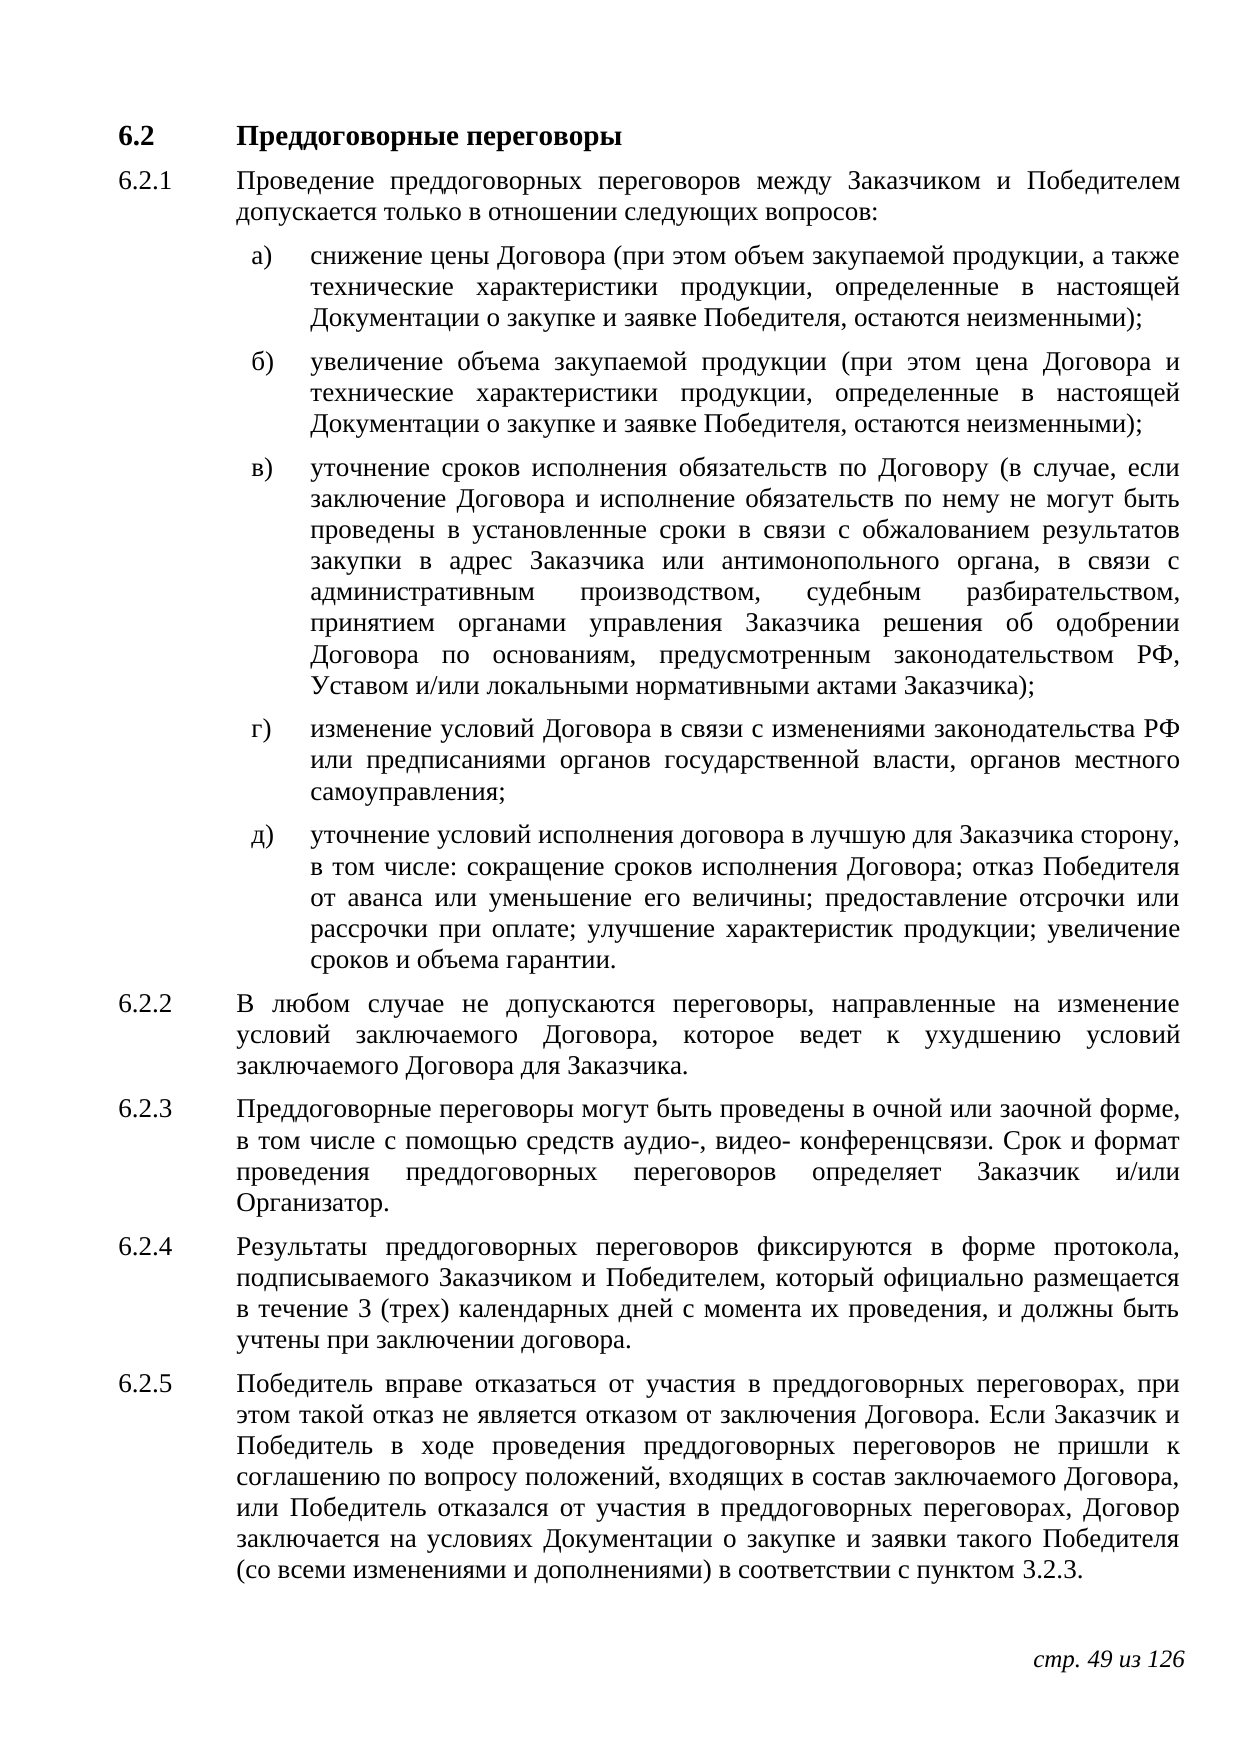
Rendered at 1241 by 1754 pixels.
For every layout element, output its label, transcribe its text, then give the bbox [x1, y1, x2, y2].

subtitle Преддоговорные переговоры [118, 118, 1181, 152]
text уточнение сроков исполнения обязательств по Договору (в случае, если заключение Договора и исполнение обязательств по нему не могут быть проведены в установленные сроки в связи с обжалованием результатов закупки в адрес Заказчика или антимонопольного органа, в связи с административным производством, судебным разбирательством, принятием органами управления Заказчика решения об одобрении Договора по основаниям, предусмотренным законодательством РФ, Уставом и/или локальными нормативными актами Заказчика); [251, 451, 1181, 700]
text изменение условий Договора в связи с изменениями законодательства РФ или предписаниями органов государственной власти, органов местного самоуправления; [251, 712, 1181, 806]
text снижение цены Договора (при этом объем закупаемой продукции, а также технические характеристики продукции, определенные в настоящей Документации о закупке и заявке Победителя, остаются неизменными); [251, 239, 1181, 332]
text Преддоговорные переговоры могут быть проведены в очной или заочной форме, в том числе с помощью средств аудио-, видео- конференцсвязи. Срок и формат проведения преддоговорных переговоров определяет Заказчик и/или Организатор. [118, 1093, 1181, 1217]
text В любом случае не допускаются переговоры, направленные на изменение условий заключаемого Договора, которое ведет к ухудшению условий заключаемого Договора для Заказчика. [118, 987, 1181, 1080]
text Победитель вправе отказаться от участия в преддоговорных переговорах, при этом такой отказ не является отказом от заключения Договора. Если Заказчик и Победитель в ходе проведения преддоговорных переговоров не пришли к соглашению по вопросу положений, входящих в состав заключаемого Договора, или Победитель отказался от участия в преддоговорных переговорах, Договор заключается на условиях Документации о закупке и заявки такого Победителя (со всеми изменениями и дополнениями) в соответствии с пунктом 3.2.3. [118, 1367, 1181, 1585]
text увеличение объема закупаемой продукции (при этом цена Договора и технические характеристики продукции, определенные в настоящей Документации о закупке и заявке Победителя, остаются неизменными); [251, 345, 1181, 438]
text Проведение преддоговорных переговоров между Заказчиком и Победителем допускается только в отношении следующих вопросов: [118, 164, 1181, 226]
text Результаты преддоговорных переговоров фиксируются в форме протокола, подписываемого Заказчиком и Победителем, который официально размещается в течение 3 (трех) календарных дней с момента их проведения, и должны быть учтены при заключении договора. [118, 1230, 1181, 1354]
text уточнение условий исполнения договора в лучшую для Заказчика сторону, в том числе: сокращение сроков исполнения Договора; отказ Победителя от аванса или уменьшение его величины; предоставление отсрочки или рассрочки при оплате; улучшение характеристик продукции; увеличение сроков и объема гарантии. [251, 818, 1181, 974]
